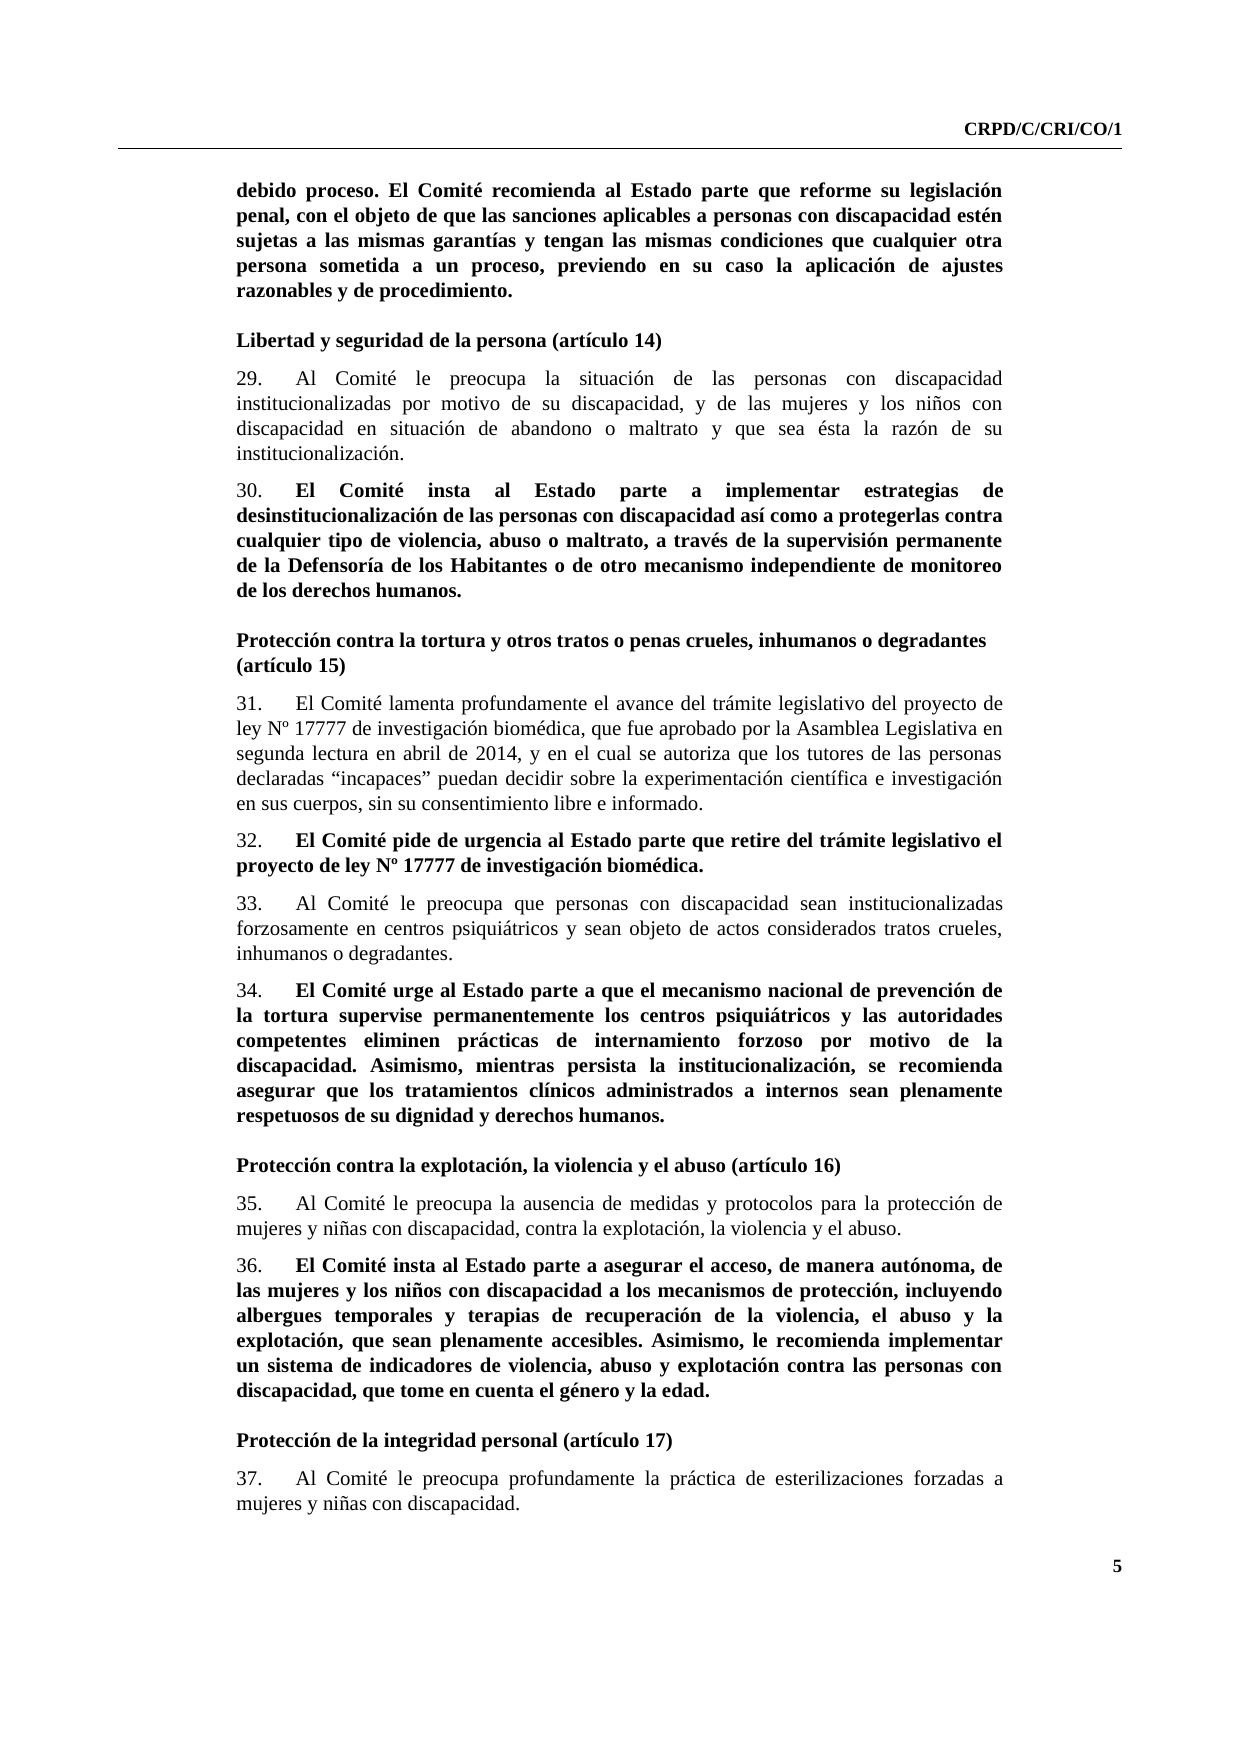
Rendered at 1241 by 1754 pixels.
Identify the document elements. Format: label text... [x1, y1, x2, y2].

text Protección contra la explotación, la violencia y el abuso (artículo 16) [118, 1152, 1004, 1177]
list El Comité insta al Estado parte a implementar estrategias de desinstitucionalización de las personas con discapacidad así como a protegerlas contra cualquier tipo de violencia, abuso o maltrato, a través de la supervisión permanente de la Defensoría de los Habitantes o de otro mecanismo independiente de monitoreo de los derechos humanos. [236, 477, 1004, 602]
list El Comité insta al Estado parte a asegurar el acceso, de manera autónoma, de las mujeres y los niños con discapacidad a los mecanismos de protección, incluyendo albergues temporales y terapias de recuperación de la violencia, el abuso y la explotación, que sean plenamente accesibles. Asimismo, le recomienda implementar un sistema de indicadores de violencia, abuso y explotación contra las personas con discapacidad, que tome en cuenta el género y la edad. [236, 1252, 1004, 1402]
text Protección contra la tortura y otros tratos o penas crueles, inhumanos o degradantes (artículo 15) [118, 627, 1004, 677]
list Al Comité le preocupa la ausencia de medidas y protocolos para la protección de mujeres y niñas con discapacidad, contra la explotación, la violencia y el abuso. [236, 1190, 1004, 1240]
list El Comité lamenta profundamente el avance del trámite legislativo del proyecto de ley Nº 17777 de investigación biomédica, que fue aprobado por la Asamblea Legislativa en segunda lectura en abril de 2014, y en el cual se autoriza que los tutores de las personas declaradas “incapaces” puedan decidir sobre la experimentación científica e investigación en sus cuerpos, sin su consentimiento libre e informado. [236, 690, 1004, 815]
list Al Comité le preocupa profundamente la práctica de esterilizaciones forzadas a mujeres y niñas con discapacidad. [236, 1465, 1004, 1515]
list El Comité urge al Estado parte a que el mecanismo nacional de prevención de la tortura supervise permanentemente los centros psiquiátricos y las autoridades competentes eliminen prácticas de internamiento forzoso por motivo de la discapacidad. Asimismo, mientras persista la institucionalización, se recomienda asegurar que los tratamientos clínicos administrados a internos sean plenamente respetuosos de su dignidad y derechos humanos. [236, 977, 1004, 1127]
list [236, 177, 1004, 302]
list Al Comité le preocupa la situación de las personas con discapacidad institucionalizadas por motivo de su discapacidad, y de las mujeres y los niños con discapacidad en situación de abandono o maltrato y que sea ésta la razón de su institucionalización. [236, 365, 1004, 465]
list Al Comité le preocupa que personas con discapacidad sean institucionalizadas forzosamente en centros psiquiátricos y sean objeto de actos considerados tratos crueles, inhumanos o degradantes. [236, 890, 1004, 965]
list El Comité pide de urgencia al Estado parte que retire del trámite legislativo el proyecto de ley Nº 17777 de investigación biomédica. [236, 827, 1004, 877]
text Protección de la integridad personal (artículo 17) [118, 1427, 1004, 1452]
text Libertad y seguridad de la persona (artículo 14) [118, 327, 1004, 352]
